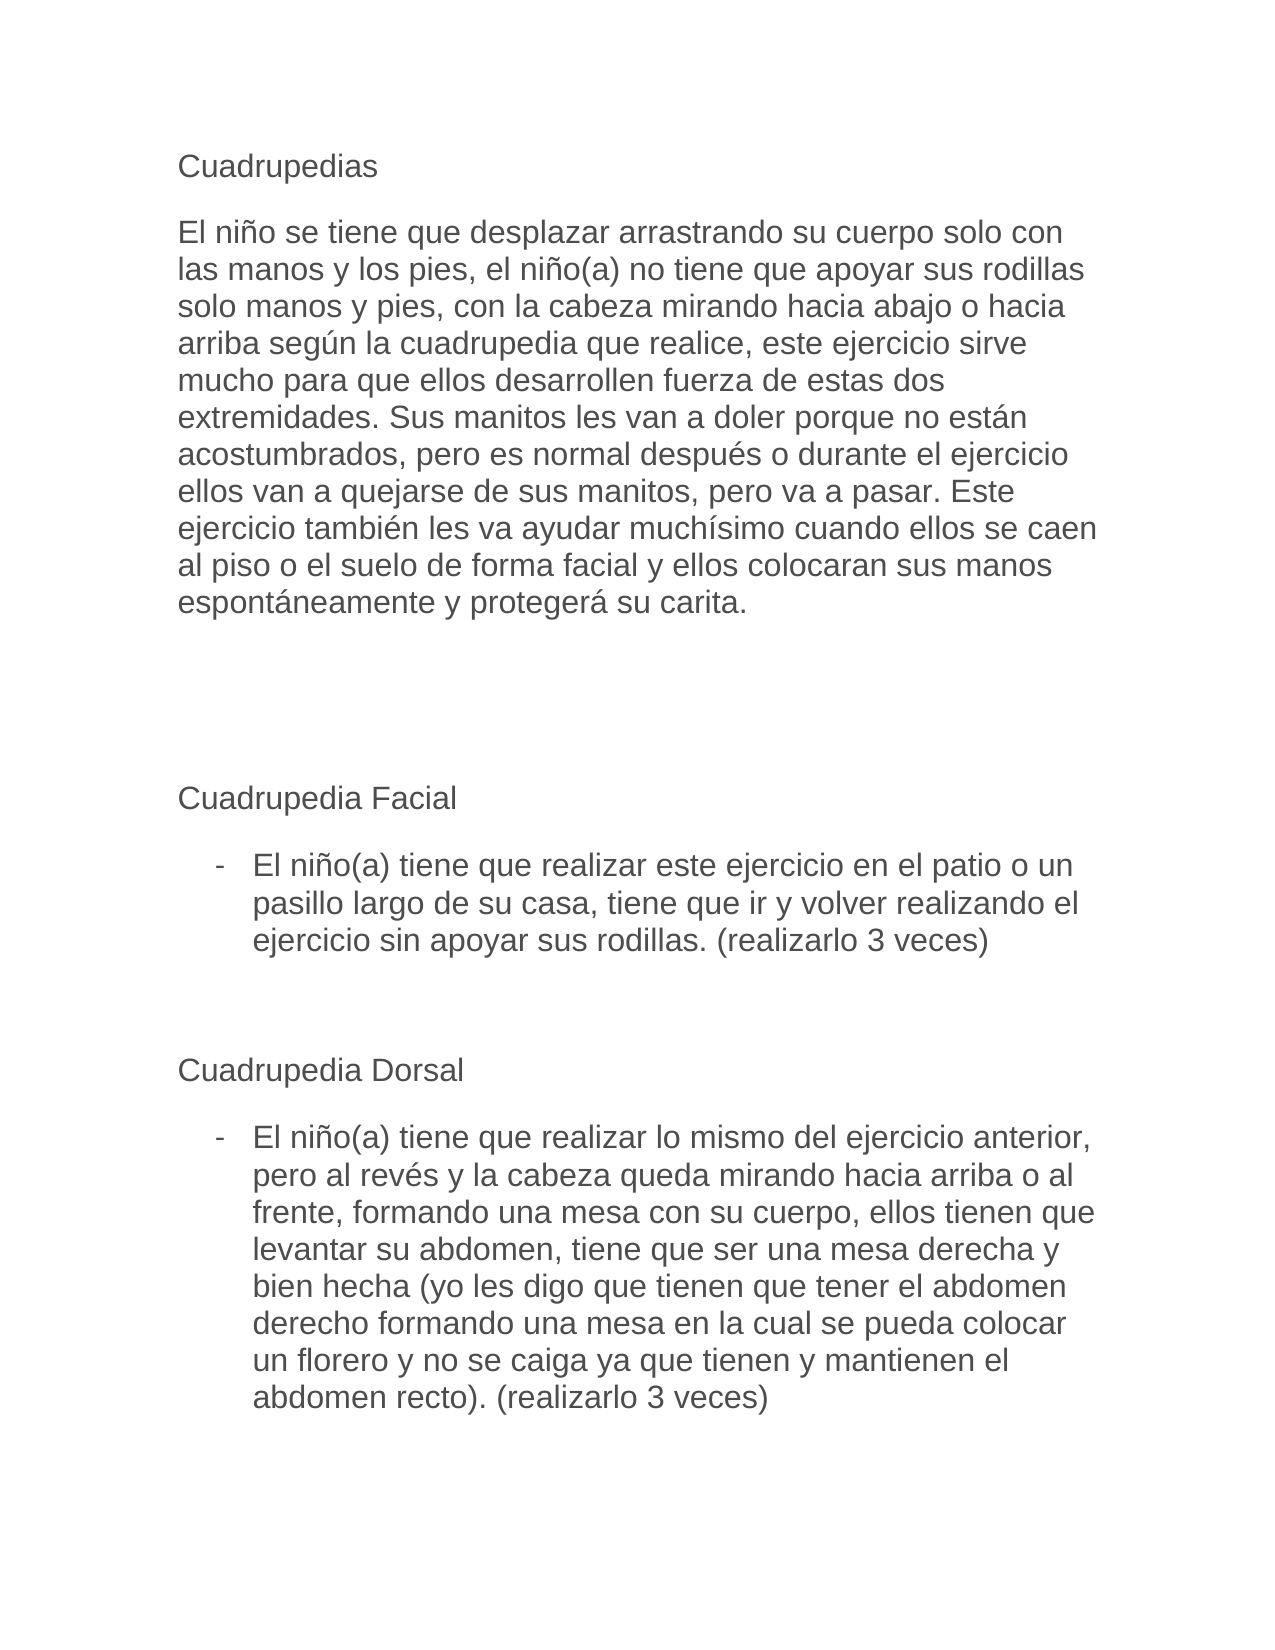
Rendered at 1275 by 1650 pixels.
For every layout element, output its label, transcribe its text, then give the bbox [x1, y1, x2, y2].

text Cuadrupedia Dorsal [177, 1051, 1098, 1088]
text Cuadrupedia Facial [177, 779, 1098, 816]
list El niño(a) tiene que realizar este ejercicio en el patio o un pasillo largo de su casa, tiene que ir y volver realizando el ejercicio sin apoyar sus rodillas. (realizarlo 3 veces) [215, 844, 1098, 958]
text Cuadrupedias [177, 148, 1098, 185]
list El niño(a) tiene que realizar lo mismo del ejercicio anterior, pero al revés y la cabeza queda mirando hacia arriba o al frente, formando una mesa con su cuerpo, ellos tienen que levantar su abdomen, tiene que ser una mesa derecha y bien hecha (yo les digo que tienen que tener el abdomen derecho formando una mesa en la cual se pueda colocar un florero y no se caiga ya que tienen y mantienen el abdomen recto). (realizarlo 3 veces) [215, 1117, 1098, 1416]
text El niño se tiene que desplazar arrastrando su cuerpo solo con las manos y los pies, el niño(a) no tiene que apoyar sus rodillas solo manos y pies, con la cabeza mirando hacia abajo o hacia arriba según la cuadrupedia que realice, este ejercicio sirve mucho para que ellos desarrollen fuerza de estas dos extremidades. Sus manitos les van a doler porque no están acostumbrados, pero es normal después o durante el ejercicio ellos van a quejarse de sus manitos, pero va a pasar. Este ejercicio también les va ayudar muchísimo cuando ellos se caen al piso o el suelo de forma facial y ellos colocaran sus manos espontáneamente y protegerá su carita. [177, 213, 1098, 621]
